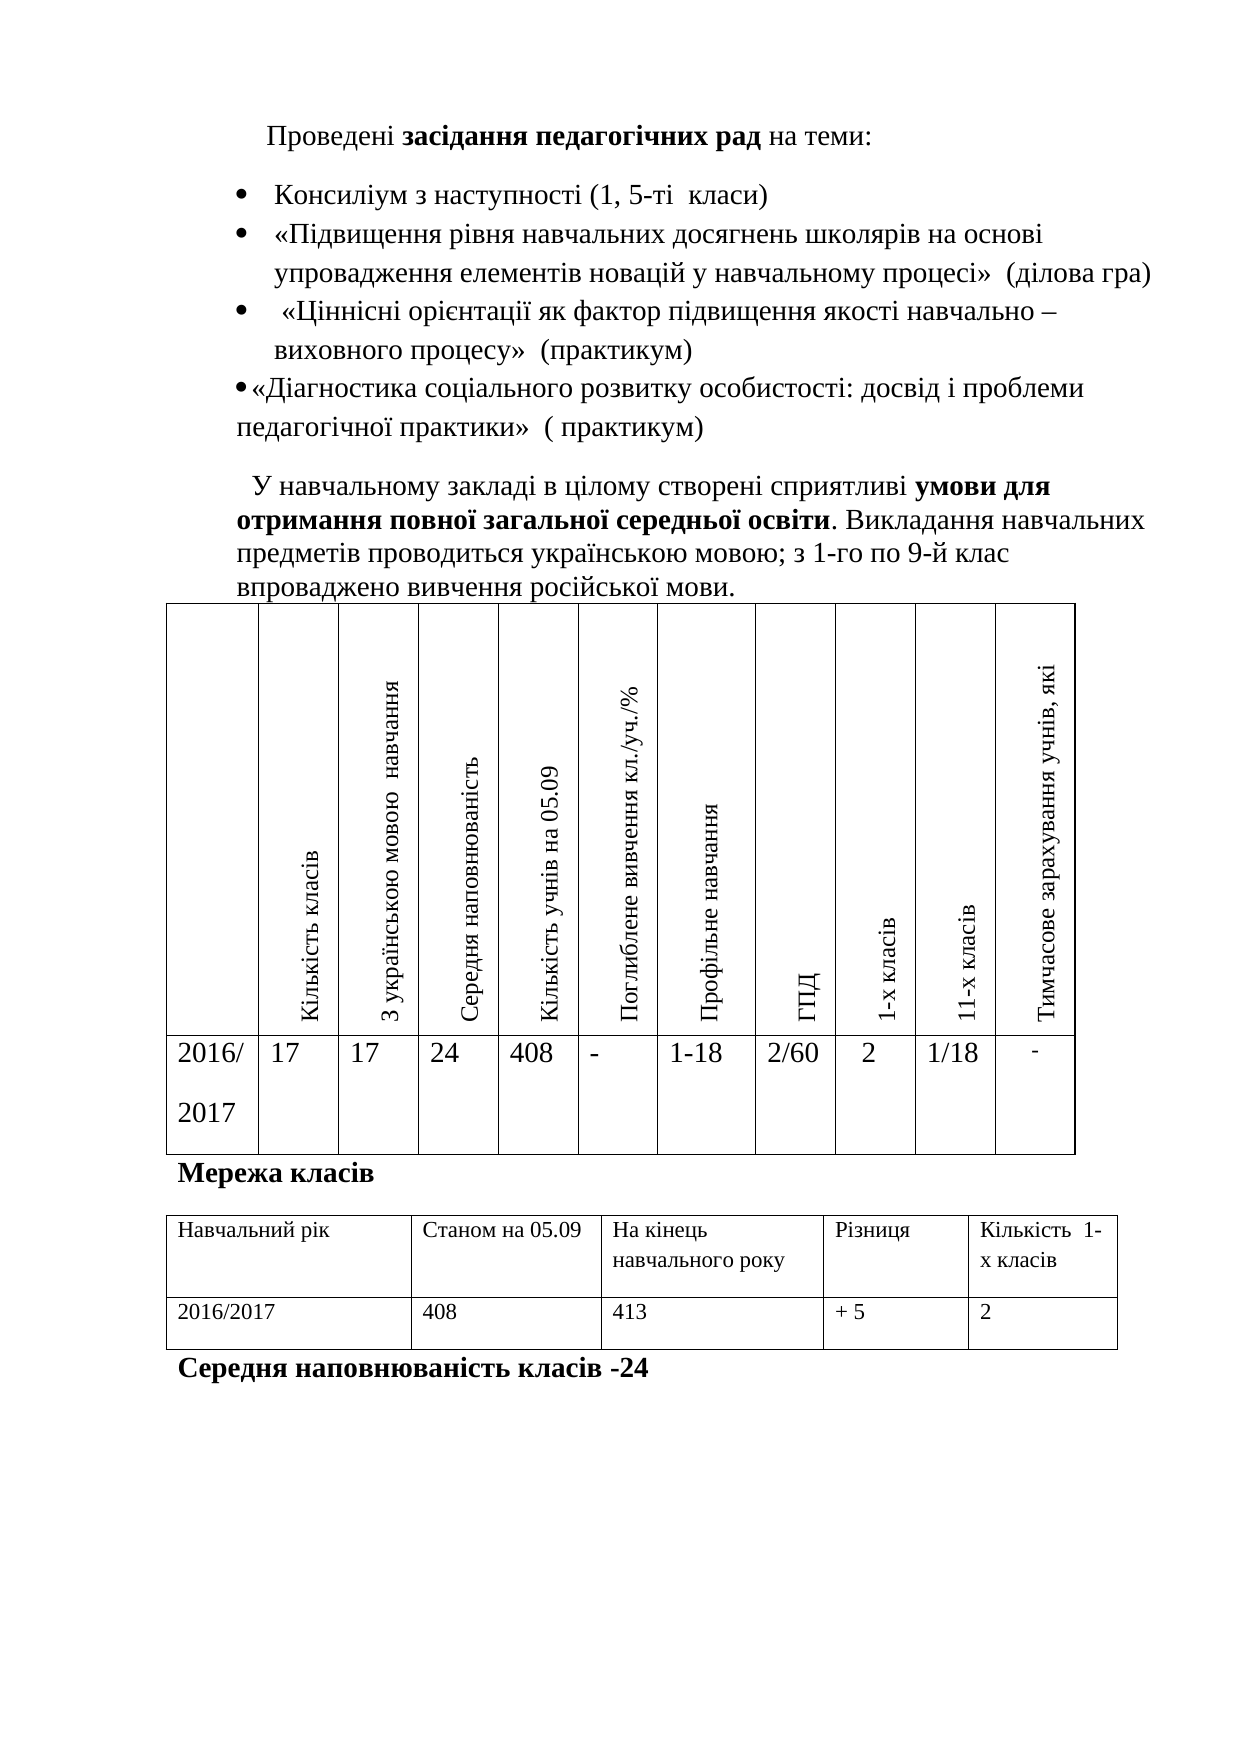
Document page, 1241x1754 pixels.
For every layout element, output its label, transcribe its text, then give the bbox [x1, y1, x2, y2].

table_header Профільне навчання [658, 604, 755, 1034]
table_header Різниця [824, 1216, 968, 1297]
table_cell 24 [419, 1036, 498, 1154]
table_cell 408 [412, 1298, 601, 1349]
table_header 11-х класів [916, 604, 995, 1034]
table_header ГПД [756, 604, 835, 1034]
table_cell 2 [969, 1298, 1117, 1349]
table_cell 413 [602, 1298, 823, 1349]
list «Ціннісні орієнтації як фактор підвищення якості навчально – виховного процесу» (практикум) [236, 293, 1152, 366]
table_cell 1-18 [658, 1036, 755, 1154]
table_cell 17 [259, 1036, 338, 1154]
text Мережа класів [177, 1155, 1152, 1189]
table_cell - [579, 1036, 657, 1154]
table_header На кінець навчального року [602, 1216, 823, 1297]
list «Діагностика соціального розвитку особистості: досвід і проблеми педагогічної практики» ( практикум) [236, 371, 1152, 443]
table_cell 408 [499, 1036, 578, 1154]
table_header Кількість класів [259, 604, 338, 1034]
table_cell + 5 [824, 1298, 968, 1349]
list Консиліум з наступності (1, 5-ті класи) [236, 177, 1152, 211]
table_cell 1/18 [916, 1036, 995, 1154]
table_header 1-х класів [836, 604, 915, 1034]
table_header Кількість учнів на 05.09 [499, 604, 578, 1034]
list «Підвищення рівня навчальних досягнень школярів на основі упровадження елементів новацій у навчальному процесі» (ділова гра) [236, 216, 1152, 288]
table_header Поглиблене вивчення кл./уч./% [579, 604, 657, 1034]
text Проведені засідання педагогічних рад на теми: [266, 118, 1152, 152]
table_header Станом на 05.09 [412, 1216, 601, 1297]
table_cell 2/60 [756, 1036, 835, 1154]
table_header Кількість 1-х класів [969, 1216, 1117, 1297]
table_header [167, 604, 258, 1034]
table_header Навчальний рік [167, 1216, 411, 1297]
table_header З українською мовою навчання [339, 604, 418, 1034]
table_cell 2 [836, 1036, 915, 1154]
table_cell - [996, 1036, 1074, 1154]
table_cell 2016/ 2017 [167, 1036, 258, 1154]
table_cell 17 [339, 1036, 418, 1154]
table_cell 2016/2017 [167, 1298, 411, 1349]
text У навчальному закладі в цілому створені сприятливі умови для отримання повної загальної середньої освіти. Викладання навчальних предметів проводиться українською мовою; з 1-го по 9-й клас впроваджено вивчення російської мови. [236, 468, 1152, 603]
table_header Середня наповнюваність [419, 604, 498, 1034]
text Середня наповнюваність класів -24 [177, 1350, 1152, 1384]
table_header Тимчасове зарахування учнів, які прибули з інших держав [996, 604, 1074, 1034]
